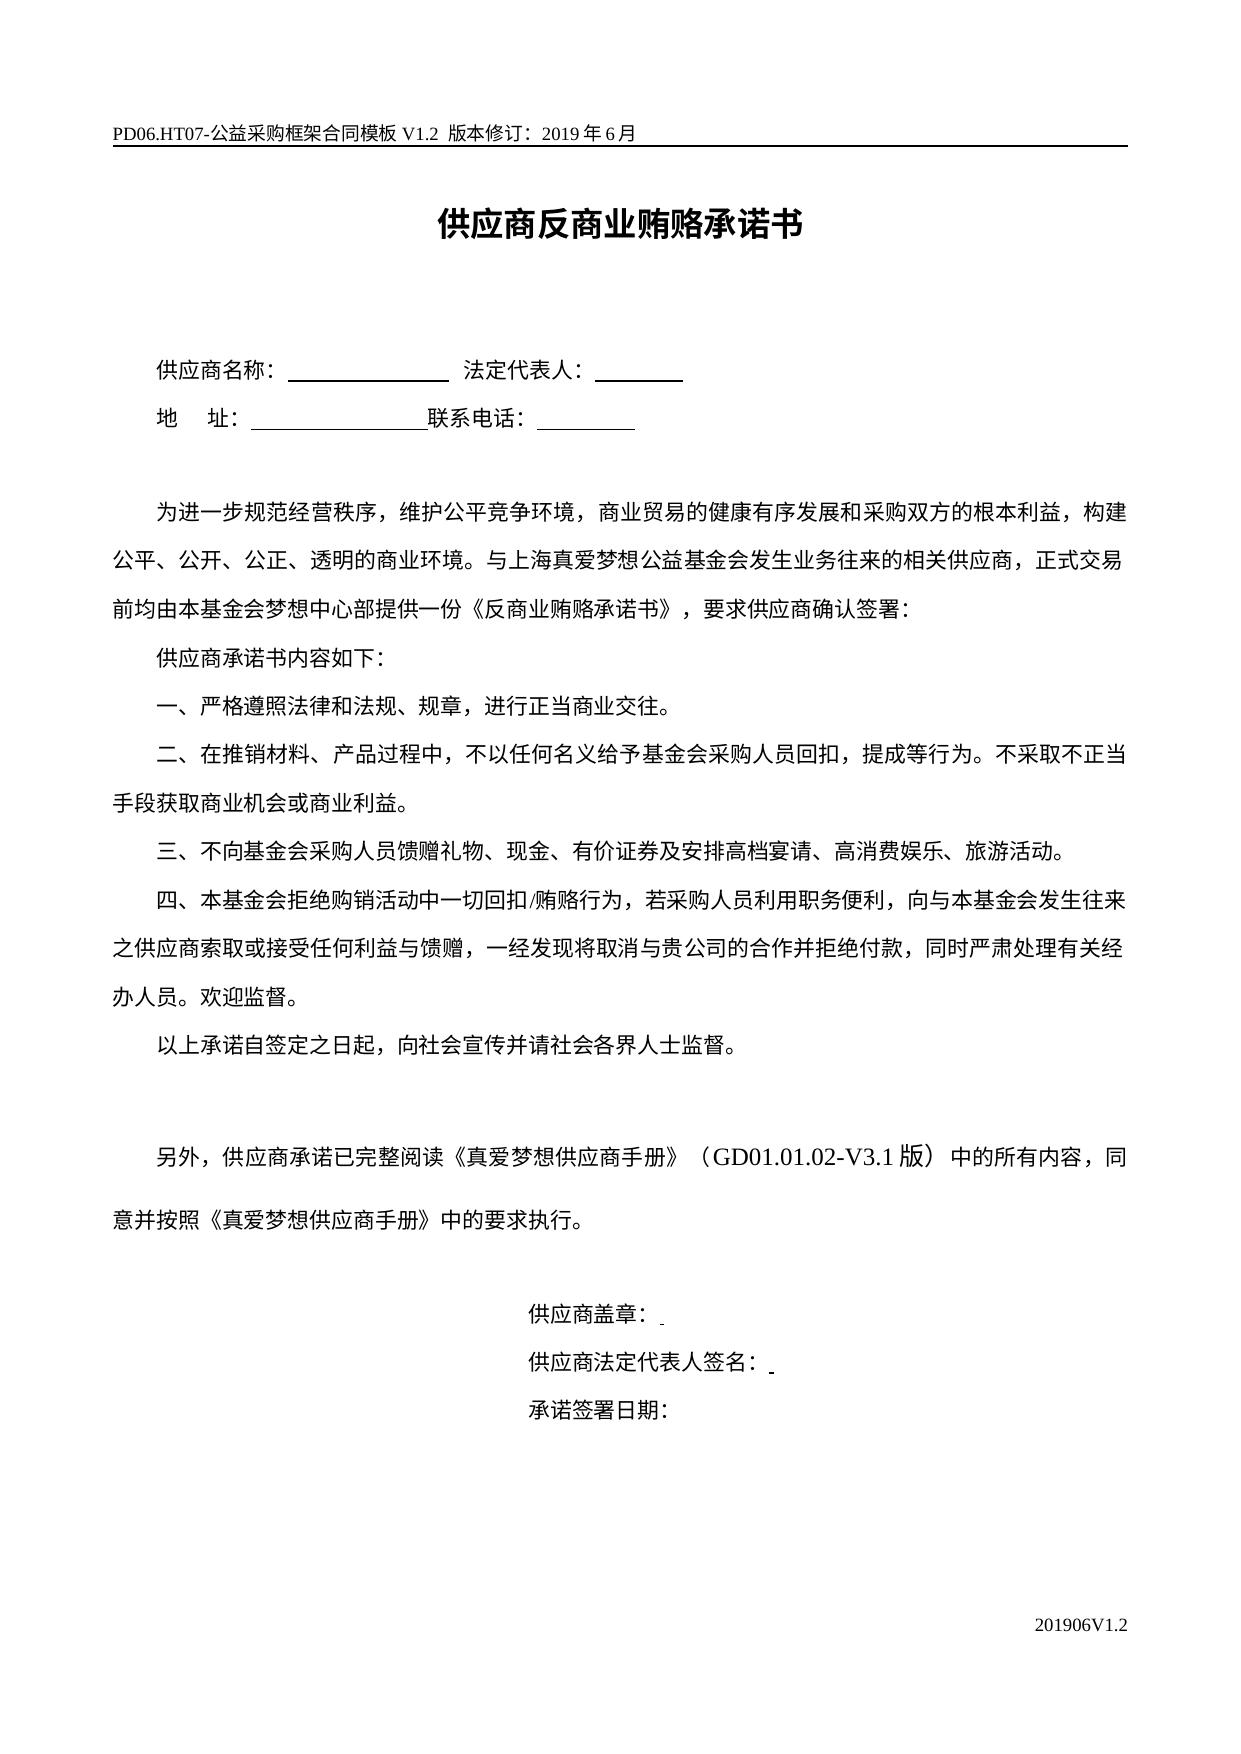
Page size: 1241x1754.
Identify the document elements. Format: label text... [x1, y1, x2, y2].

text 地 址： 联系电话： [112, 401, 1128, 433]
text 供应商名称： 法定代表人： [112, 353, 1128, 385]
text 另外，供应商承诺已完整阅读《真爱梦想供应商手册》（GD01.01.02-V3.1版）中的所有内容，同意并按照《真爱梦想供应商手册》中的要求执行。 [112, 1122, 1128, 1235]
text 供应商法定代表人签名： [112, 1344, 1128, 1377]
text 三、不向基金会采购人员馈赠礼物、现金、有价证券及安排高档宴请、高消费娱乐、旅游活动。 [112, 834, 1128, 866]
text 供应商承诺书内容如下： [112, 640, 1128, 673]
text 供应商盖章： [112, 1296, 1128, 1329]
text 二、在推销材料、产品过程中，不以任何名义给予基金会采购人员回扣，提成等行为。不采取不正当手段获取商业机会或商业利益。 [112, 737, 1128, 818]
text 为进一步规范经营秩序，维护公平竞争环境，商业贸易的健康有序发展和采购双方的根本利益，构建公平、公开、公正、透明的商业环境。与上海真爱梦想公益基金会发生业务往来的相关供应商，正式交易前均由本基金会梦想中心部提供一份《反商业贿赂承诺书》，要求供应商确认签署： [112, 494, 1128, 624]
text 以上承诺自签定之日起，向社会宣传并请社会各界人士监督。 [112, 1028, 1128, 1061]
text 一、严格遵照法律和法规、规章，进行正当商业交往。 [112, 688, 1128, 721]
text 承诺签署日期： [112, 1393, 1128, 1425]
subtitle 供应商反商业贿赂承诺书 [112, 189, 1128, 254]
text 四、本基金会拒绝购销活动中一切回扣/贿赂行为，若采购人员利用职务便利，向与本基金会发生往来之供应商索取或接受任何利益与馈赠，一经发现将取消与贵公司的合作并拒绝付款，同时严肃处理有关经办人员。欢迎监督。 [112, 882, 1128, 1012]
